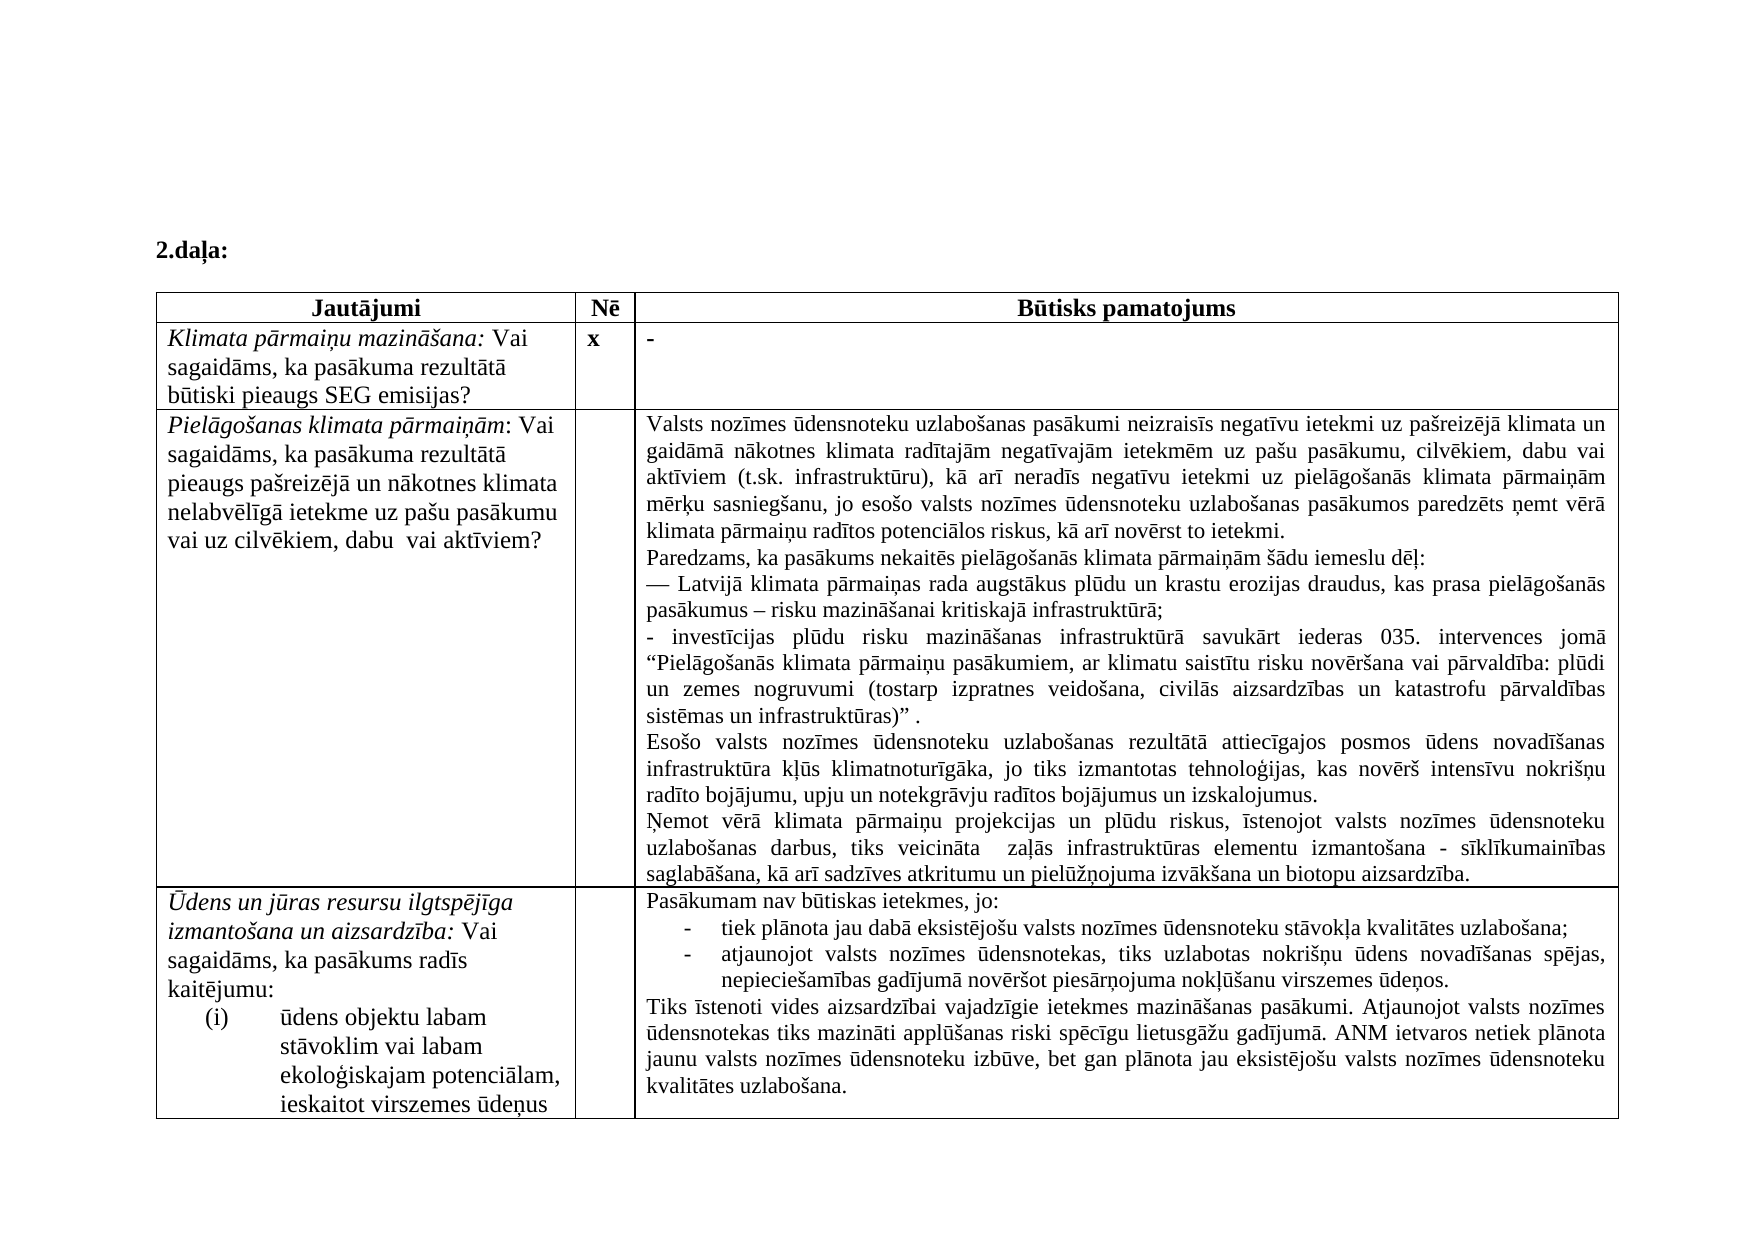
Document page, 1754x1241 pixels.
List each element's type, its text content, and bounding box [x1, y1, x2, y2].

table_cell [576, 888, 634, 1117]
table_header Nē [576, 293, 634, 322]
text 2.daļa: [156, 235, 1636, 263]
table_header Būtisks pamatojums [636, 293, 1618, 322]
table_cell Klimata pārmaiņu mazināšana: Vai sagaidāms, ka pasākuma rezultātā būtiski pieaugs SEG emisijas? [157, 323, 575, 409]
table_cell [636, 888, 1618, 1117]
table_cell - [636, 323, 1618, 409]
table_cell [576, 410, 634, 886]
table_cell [157, 888, 575, 1117]
table_cell x [576, 323, 634, 409]
table_cell Valsts nozīmes ūdensnoteku uzlabošanas pasākumi neizraisīs negatīvu ietekmi uz pašreizējā klimata un gaidāmā nākotnes klimata radītajām negatīvajām ietekmēm uz pašu pasākumu, cilvēkiem, dabu vai aktīviem (t.sk. infrastruktūru), kā arī neradīs negatīvu ietekmi uz pielāgošanās klimata pārmaiņām mērķu sasniegšanu, jo esošo valsts nozīmes ūdensnoteku uzlabošanas pasākumos paredzēts ņemt vērā klimata pārmaiņu radītos potenciālos riskus, kā arī novērst to ietekmi. Paredzams, ka pasākums nekaitēs pielāgošanās klimata pārmaiņām šādu iemeslu dēļ: — Latvijā klimata pārmaiņas rada augstākus plūdu un krastu erozijas draudus, kas prasa pielāgošanās pasākumus – risku mazināšanai kritiskajā infrastruktūrā; - investīcijas plūdu risku mazināšanas infrastruktūrā savukārt iederas 035. intervences jomā “Pielāgošanās klimata pārmaiņu pasākumiem, ar klimatu saistītu risku novēršana vai pārvaldība: plūdi un zemes nogruvumi (tostarp izpratnes veidošana, civilās aizsardzības un katastrofu pārvaldības sistēmas un infrastruktūras)” . Esošo valsts nozīmes ūdensnoteku uzlabošanas rezultātā attiecīgajos posmos ūdens novadīšanas infrastruktūra kļūs klimatnoturīgāka, jo tiks izmantotas tehnoloģijas, kas novērš intensīvu nokrišņu radīto bojājumu, upju un notekgrāvju radītos bojājumus un izskalojumus. Ņemot vērā klimata pārmaiņu projekcijas un plūdu riskus, īstenojot valsts nozīmes ūdensnoteku uzlabošanas darbus, tiks veicināta zaļās infrastruktūras elementu izmantošana - sīklīkumainības saglabāšana, kā arī sadzīves atkritumu un pielūžņojuma izvākšana un biotopu aizsardzība. [636, 410, 1618, 886]
table_cell Pielāgošanas klimata pārmaiņām: Vai sagaidāms, ka pasākuma rezultātā pieaugs pašreizējā un nākotnes klimata nelabvēlīgā ietekme uz pašu pasākumu vai uz cilvēkiem, dabu vai aktīviem? [157, 410, 575, 886]
table_header Jautājumi [157, 293, 575, 322]
